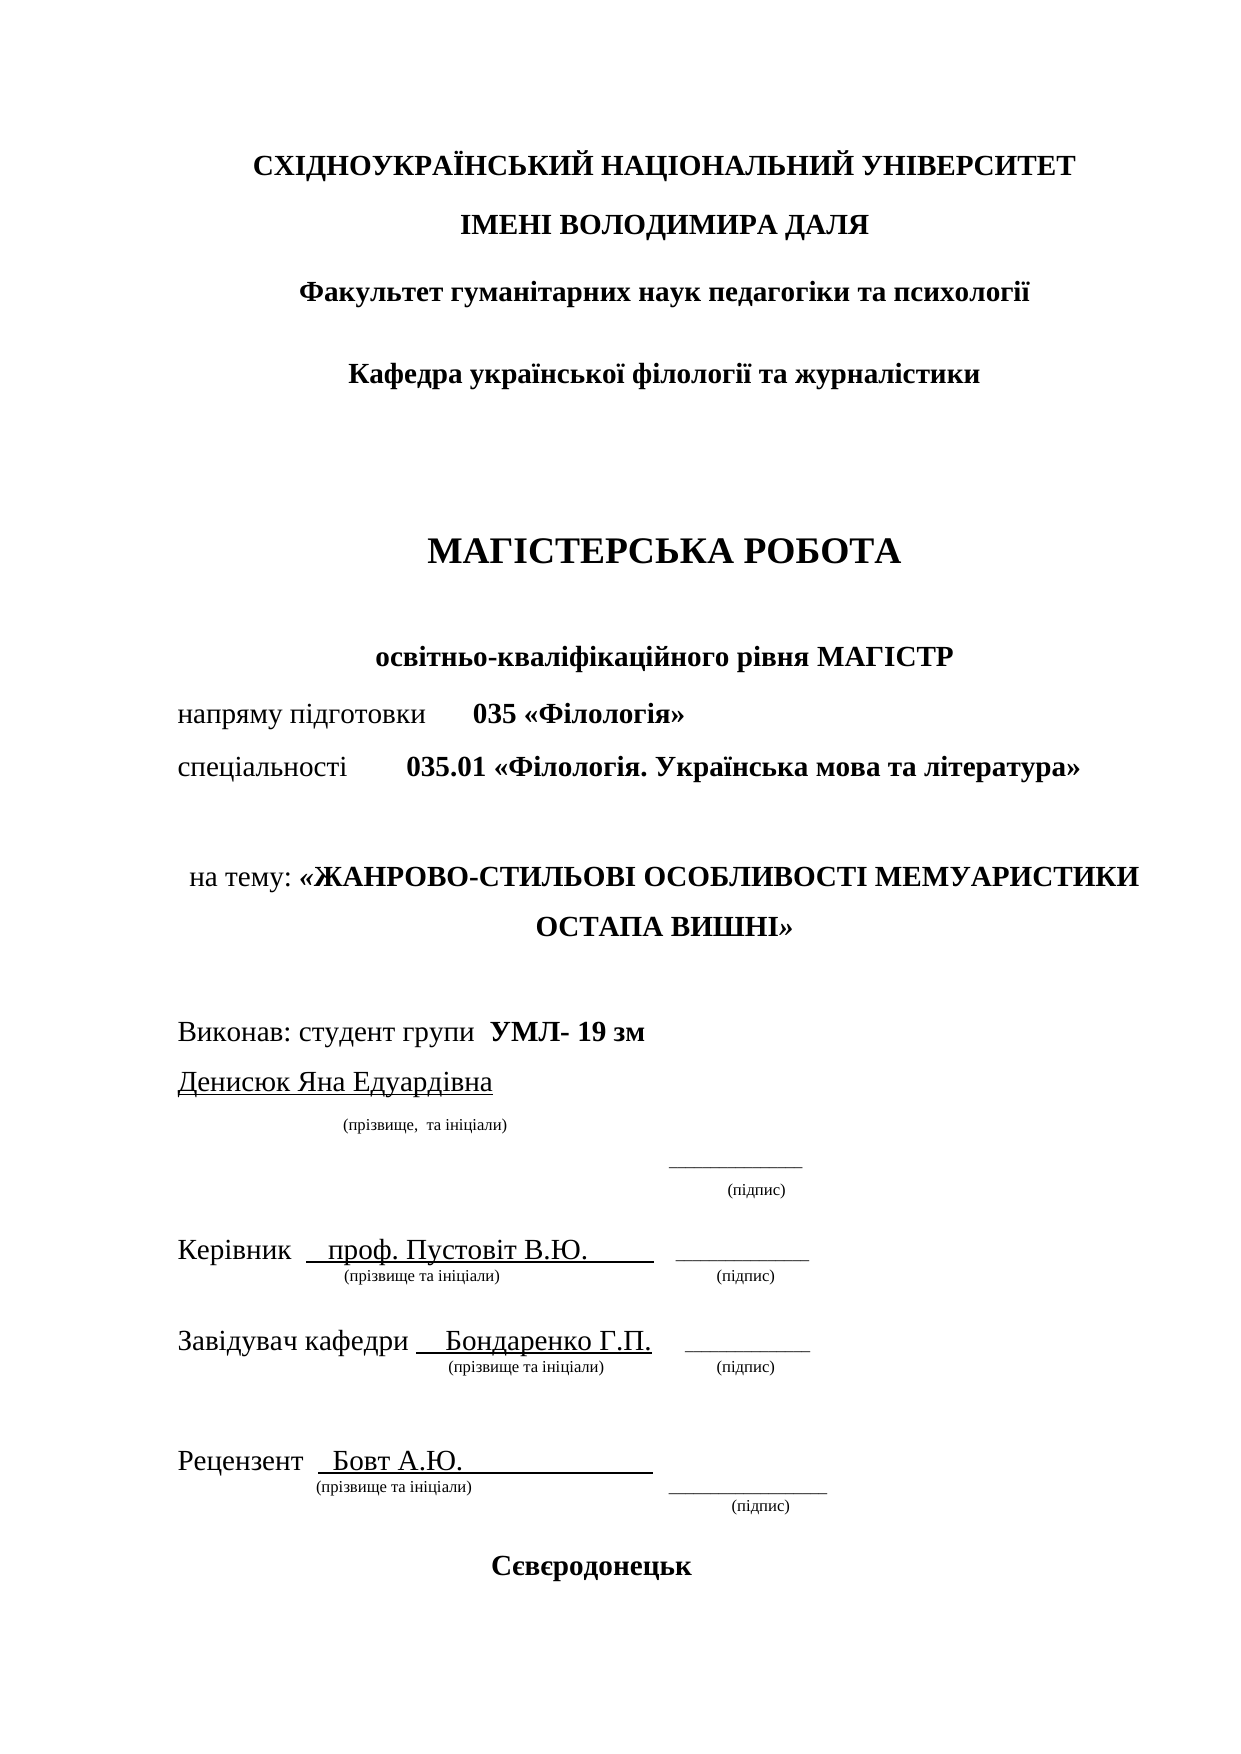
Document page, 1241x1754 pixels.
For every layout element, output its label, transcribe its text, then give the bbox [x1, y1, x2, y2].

text (прізвище та ініціали) (підпис) [177, 1266, 1152, 1285]
text Керівник проф. Пустовіт В.Ю. ________________ [177, 1232, 1152, 1266]
text (прізвище, та ініціали) [177, 1115, 1152, 1134]
text Сєвєродонецьк [177, 1548, 1152, 1582]
text освітньо-кваліфікаційного рівня МАГІСТР [177, 639, 1152, 672]
text СХІДНОУКРАЇНСЬКИЙ НАЦІОНАЛЬНИЙ УНІВЕРСИТЕТ [177, 148, 1152, 181]
text Факультет гуманітарних наук педагогіки та психології [177, 274, 1152, 308]
text Рецензент Бовт А.Ю. [177, 1443, 1152, 1477]
text ІМЕНІ ВОЛОДИМИРА ДАЛЯ [177, 207, 1152, 241]
text МАГІСТЕРСЬКА РОБОТА [177, 528, 1152, 572]
text напряму підготовки 035 «Філологія» [177, 696, 1152, 730]
text на тему: «ЖАНРОВО-СТИЛЬОВІ ОСОБЛИВОСТІ МЕМУАРИСТИКИ ОСТАПА ВИШНІ» [177, 859, 1152, 943]
text (підпис) [177, 1496, 1152, 1515]
text ________________ [177, 1151, 1152, 1170]
text (прізвище та ініціали) (підпис) [177, 1357, 1152, 1376]
text спеціальності 035.01 «Філологія. Українська мова та література» [177, 749, 1152, 782]
text (прізвище та ініціали) ___________________ [177, 1477, 1152, 1496]
text Виконав: студент групи УМЛ- 19 зм [177, 1014, 1152, 1048]
text Завідувач кафедри Бондаренко Г.П. _______________ [177, 1323, 1152, 1357]
text Кафедра української філології та журналістики [177, 356, 1152, 389]
text (підпис) [177, 1179, 1152, 1199]
text Денисюк Яна Едуардівна [177, 1064, 1152, 1098]
